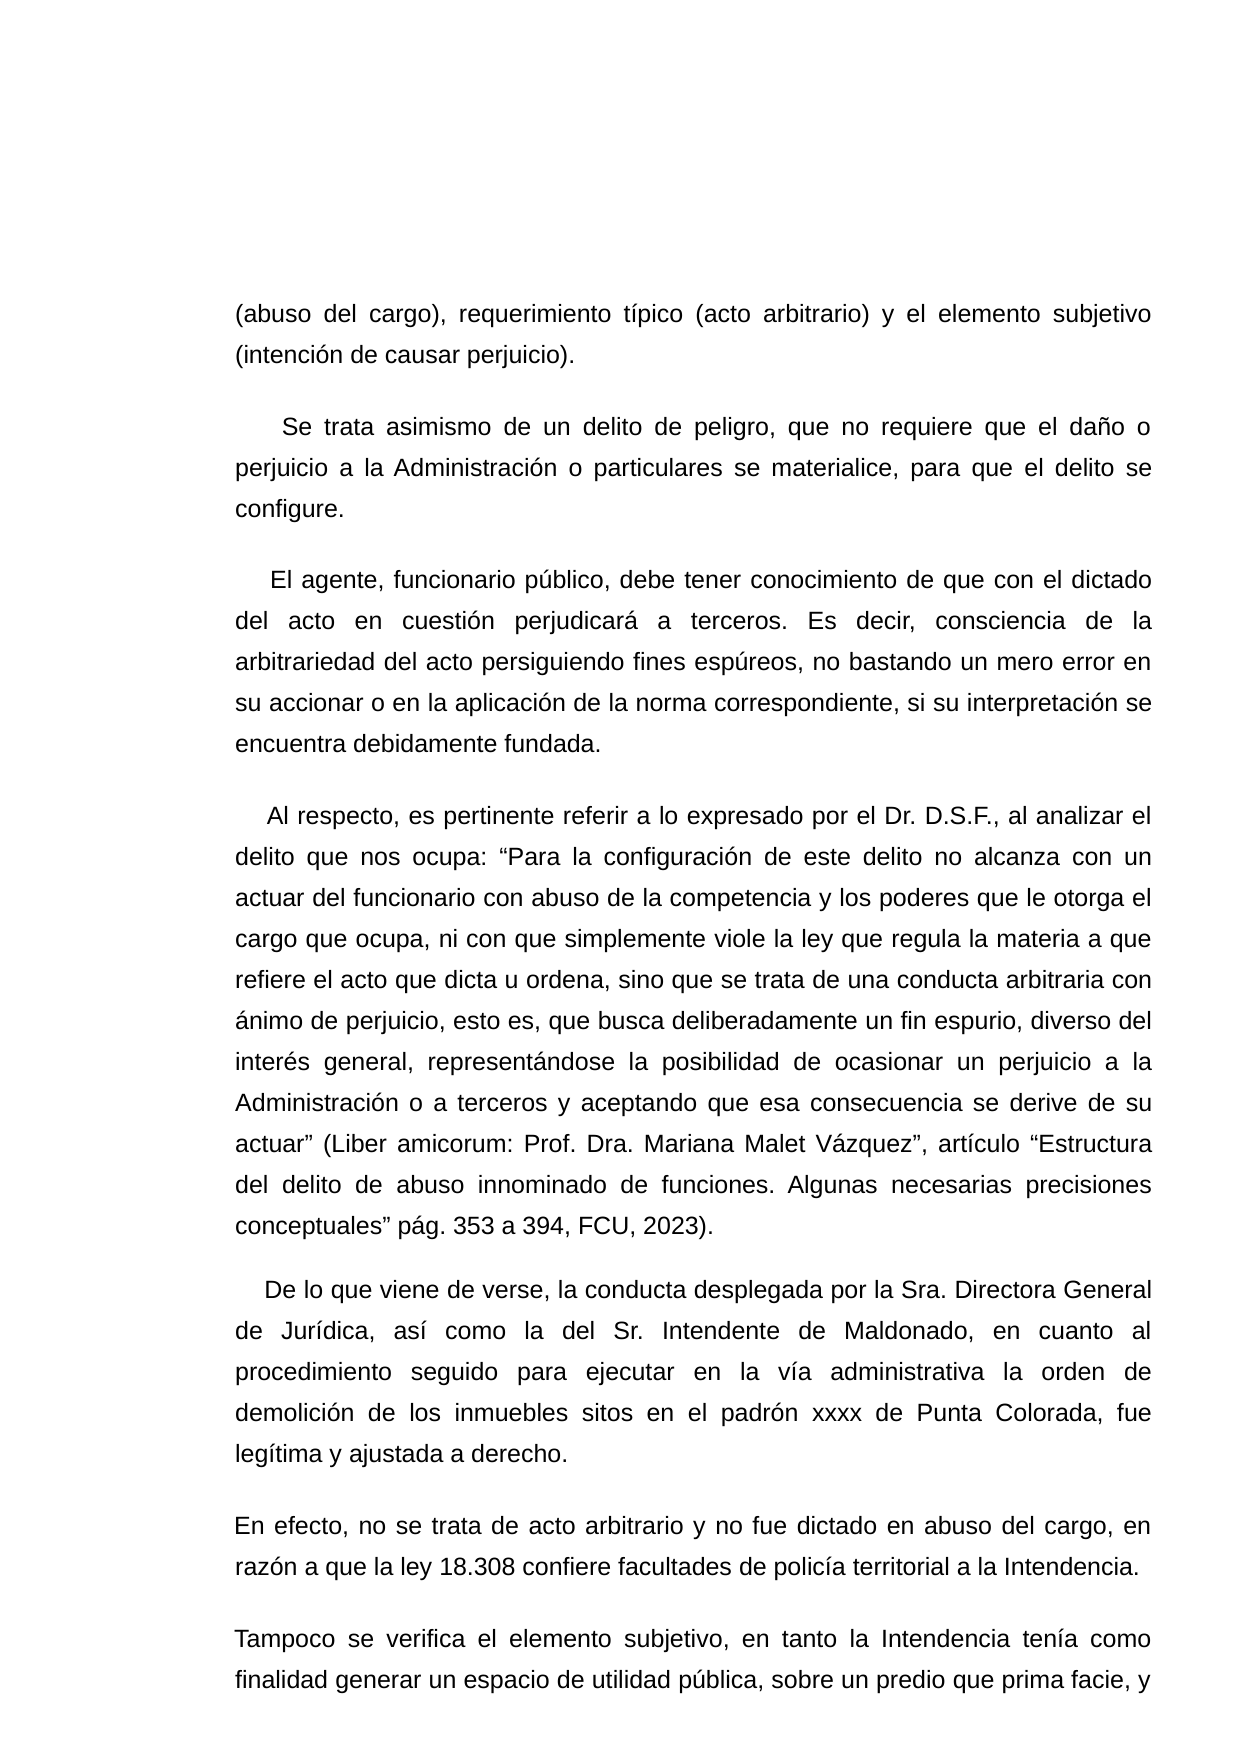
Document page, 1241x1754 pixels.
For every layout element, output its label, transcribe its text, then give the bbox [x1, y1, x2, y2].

text Al respecto, es pertinente referir a lo expresado por el Dr. D.S.F., al analizar el delito que nos ocupa: “Para la configuración de este delito no alcanza con un actuar del funcionario con abuso de la competencia y los poderes que le otorga el cargo que ocupa, ni con que simplemente viole la ley que regula la materia a que refiere el acto que dicta u ordena, sino que se trata de una conducta arbitraria con ánimo de perjuicio, esto es, que busca deliberadamente un fin espurio, diverso del interés general, representándose la posibilidad de ocasionar un perjuicio a la Administración o a terceros y aceptando que esa consecuencia se derive de su actuar” (Liber amicorum: Prof. Dra. Mariana Malet Vázquez”, artículo “Estructura del delito de abuso innominado de funciones. Algunas necesarias precisiones conceptuales” pág. 353 a 394, FCU, 2023). [234, 801, 1153, 1240]
text El agente, funcionario público, debe tener conocimiento de que con el dictado del acto en cuestión perjudicará a terceros. Es decir, consciencia de la arbitrariedad del acto persiguiendo fines espúreos, no bastando un mero error en su accionar o en la aplicación de la norma correspondiente, si su interpretación se encuentra debidamente fundada. [234, 565, 1153, 758]
text En efecto, no se trata de acto arbitrario y no fue dictado en abuso del cargo, en razón a que la ley 18.308 confiere facultades de policía territorial a la Intendencia. [234, 1511, 1153, 1581]
text De lo que viene de verse, la conducta desplegada por la Sra. Directora General de Jurídica, así como la del Sr. Intendente de Maldonado, en cuanto al procedimiento seguido para ejecutar en la vía administrativa la orden de demolición de los inmuebles sitos en el padrón xxxx de Punta Colorada, fue legítima y ajustada a derecho. [234, 1275, 1153, 1468]
text Se trata asimismo de un delito de peligro, que no requiere que el daño o perjuicio a la Administración o particulares se materialice, para que el delito se configure. [234, 412, 1153, 522]
